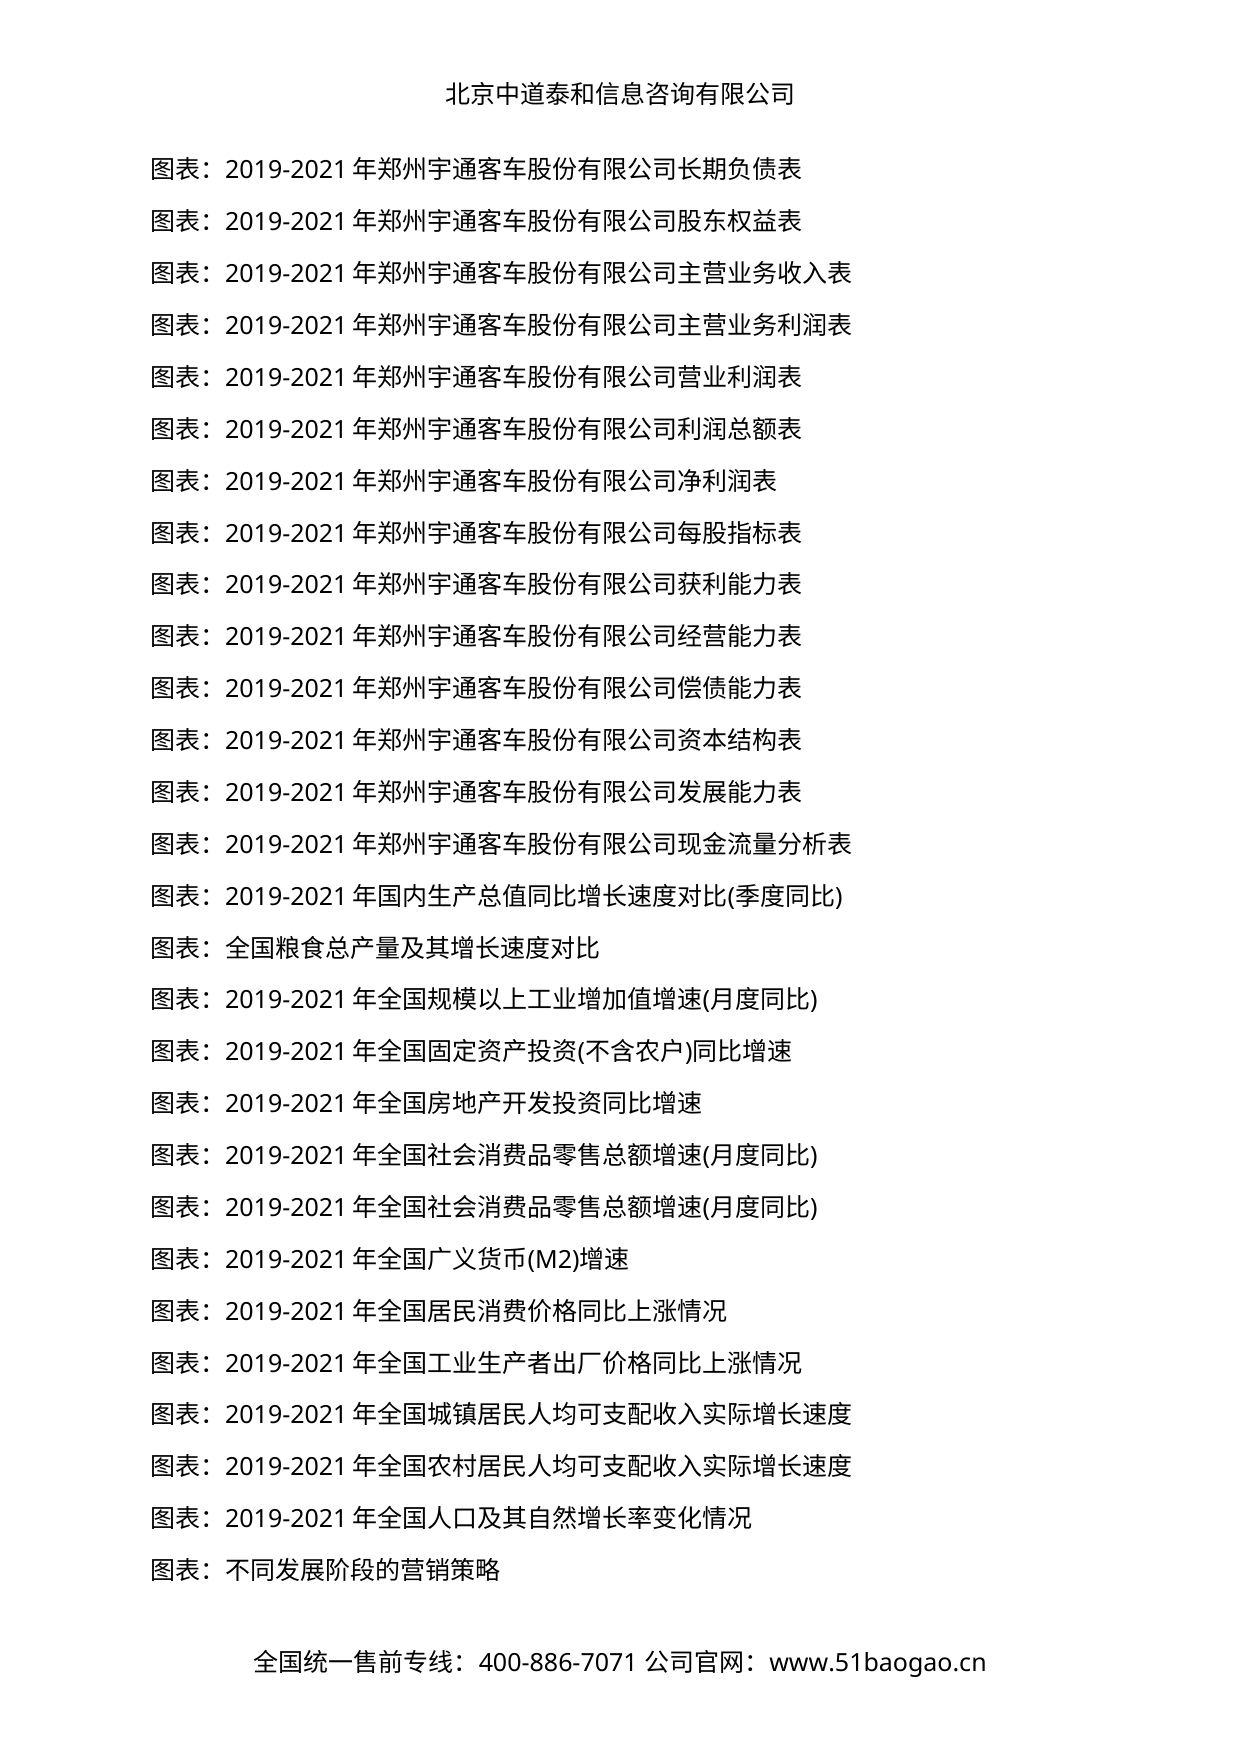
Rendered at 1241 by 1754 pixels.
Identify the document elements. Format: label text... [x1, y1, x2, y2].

text 图表：2019-2021年全国广义货币(M2)增速 [150, 1239, 1090, 1276]
text 图表：2019-2021年郑州宇通客车股份有限公司现金流量分析表 [150, 824, 1090, 861]
text 图表：2019-2021年全国社会消费品零售总额增速(月度同比) [150, 1187, 1090, 1224]
text 图表：2019-2021年郑州宇通客车股份有限公司偿债能力表 [150, 669, 1090, 705]
text 图表：2019-2021年郑州宇通客车股份有限公司净利润表 [150, 461, 1090, 497]
text 图表：2019-2021年全国人口及其自然增长率变化情况 [150, 1499, 1090, 1535]
text 图表：2019-2021年郑州宇通客车股份有限公司股东权益表 [150, 202, 1090, 238]
text 图表：2019-2021年郑州宇通客车股份有限公司发展能力表 [150, 772, 1090, 809]
text 图表：2019-2021年全国房地产开发投资同比增速 [150, 1084, 1090, 1120]
text 图表：2019-2021年郑州宇通客车股份有限公司每股指标表 [150, 513, 1090, 549]
text 图表：2019-2021年全国固定资产投资(不含农户)同比增速 [150, 1032, 1090, 1068]
text 图表：全国粮食总产量及其增长速度对比 [150, 928, 1090, 964]
text 图表：2019-2021年全国规模以上工业增加值增速(月度同比) [150, 980, 1090, 1016]
text 图表：2019-2021年全国居民消费价格同比上涨情况 [150, 1291, 1090, 1327]
text 图表：2019-2021年郑州宇通客车股份有限公司资本结构表 [150, 721, 1090, 757]
text 图表：2019-2021年郑州宇通客车股份有限公司经营能力表 [150, 617, 1090, 653]
text 图表：2019-2021年全国社会消费品零售总额增速(月度同比) [150, 1136, 1090, 1172]
text 图表：2019-2021年国内生产总值同比增长速度对比(季度同比) [150, 876, 1090, 912]
text 图表：不同发展阶段的营销策略 [150, 1551, 1090, 1587]
text 图表：2019-2021年郑州宇通客车股份有限公司长期负债表 [150, 150, 1090, 186]
text 图表：2019-2021年郑州宇通客车股份有限公司获利能力表 [150, 565, 1090, 601]
text 图表：2019-2021年郑州宇通客车股份有限公司主营业务利润表 [150, 306, 1090, 342]
text 图表：2019-2021年郑州宇通客车股份有限公司营业利润表 [150, 357, 1090, 394]
text 图表：2019-2021年全国城镇居民人均可支配收入实际增长速度 [150, 1395, 1090, 1431]
text 图表：2019-2021年郑州宇通客车股份有限公司利润总额表 [150, 409, 1090, 446]
text 图表：2019-2021年全国工业生产者出厂价格同比上涨情况 [150, 1343, 1090, 1379]
text 图表：2019-2021年郑州宇通客车股份有限公司主营业务收入表 [150, 254, 1090, 290]
text 图表：2019-2021年全国农村居民人均可支配收入实际增长速度 [150, 1447, 1090, 1483]
